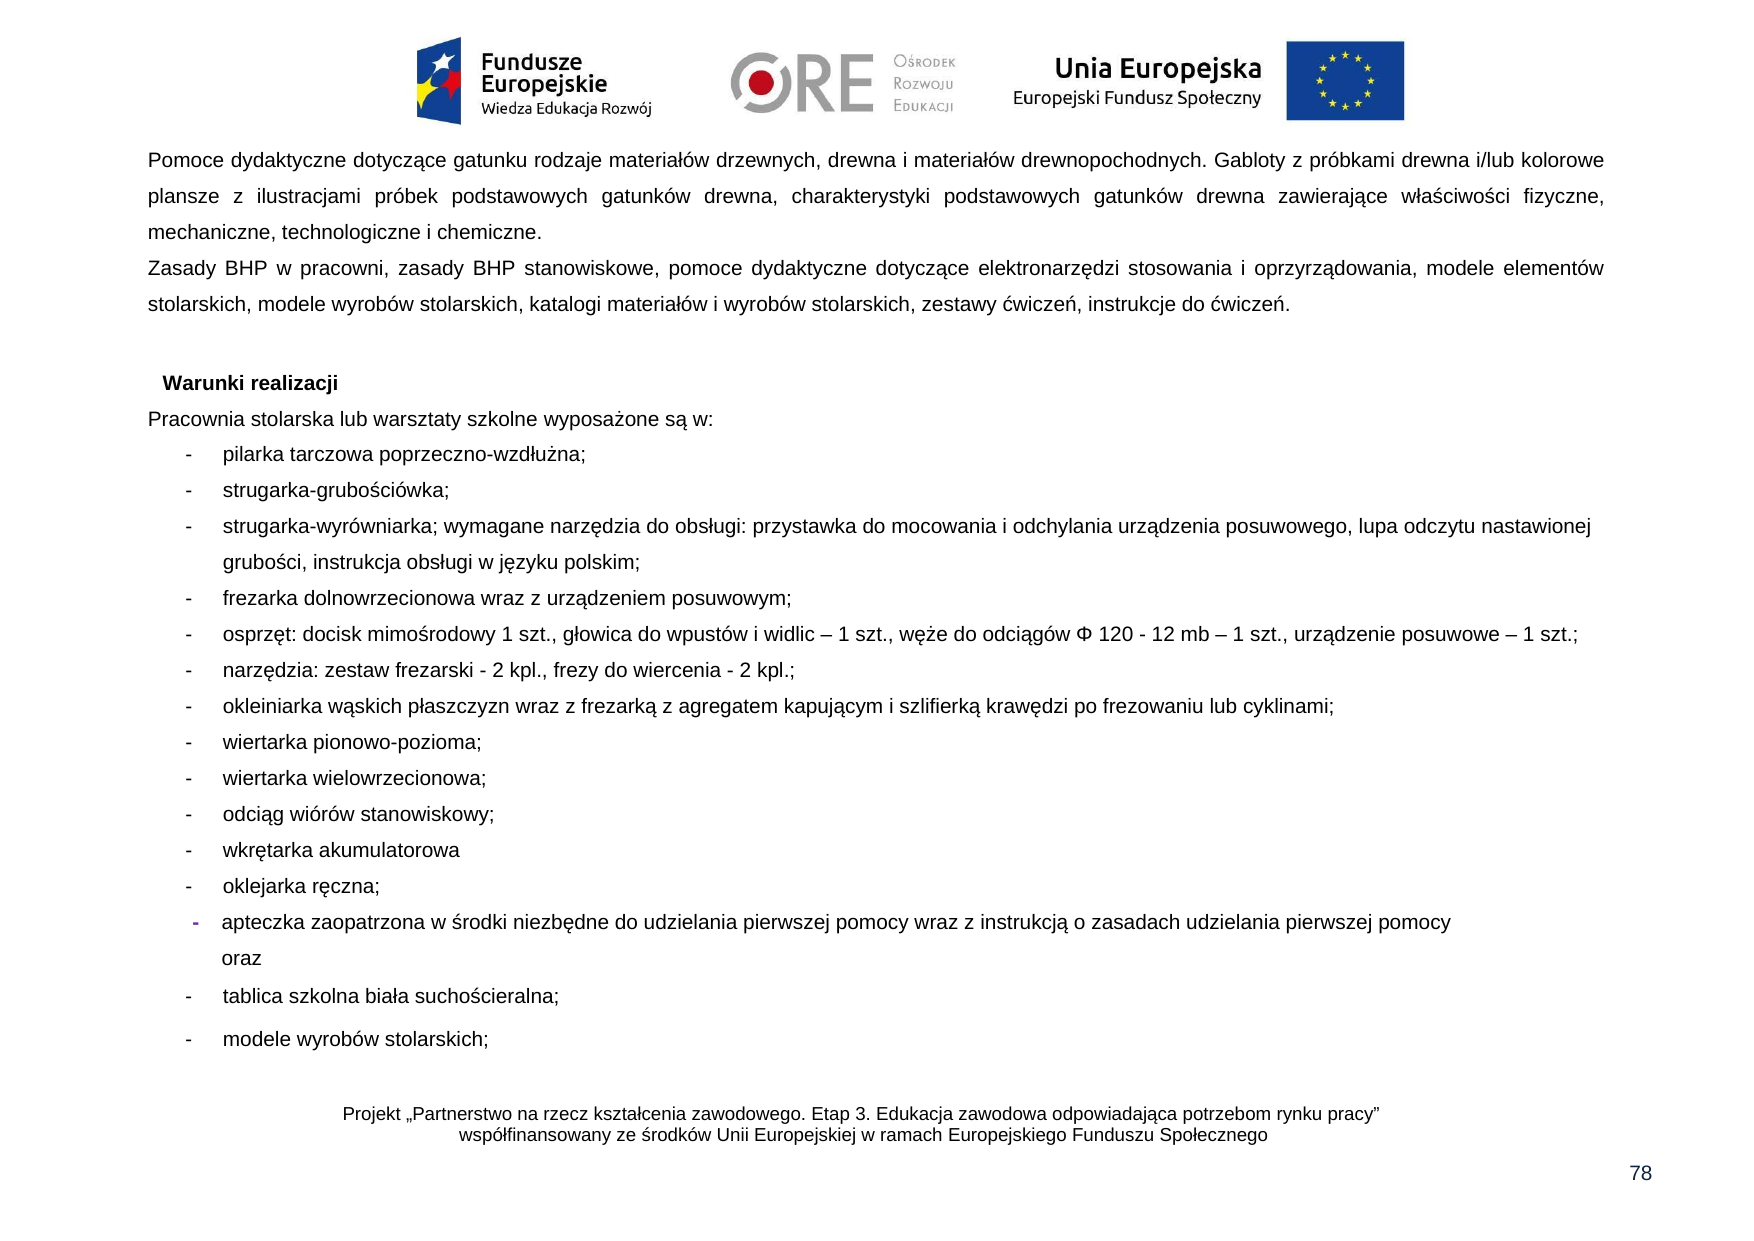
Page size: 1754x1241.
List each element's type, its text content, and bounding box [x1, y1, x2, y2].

text Zasady BHP w pracowni, zasady BHP stanowiskowe, pomoce dydaktyczne dotyczące elektronarzędzi stosowania i oprzyrządowania, modele elementów stolarskich, modele wyrobów stolarskich, katalogi materiałów i wyrobów stolarskich, zestawy ćwiczeń, instrukcje do ćwiczeń. [148, 255, 1606, 315]
text Pomoce dydaktyczne dotyczące gatunku rodzaje materiałów drzewnych, drewna i materiałów drewnopochodnych. Gabloty z próbkami drewna i/lub kolorowe plansze z ilustracjami próbek podstawowych gatunków drewna, charakterystyki podstawowych gatunków drewna zawierające właściwości fizyczne, mechaniczne, technologiczne i chemiczne. [148, 148, 1606, 243]
text Warunki realizacji [148, 370, 1606, 394]
list tablica szkolna biała suchościeralna; [185, 981, 1606, 1010]
text - osprzęt: docisk mimośrodowy 1 szt., głowica do wpustów i widlic – 1 szt., węże do odciągów Φ 120 - 12 mb – 1 szt., urządzenie posuwowe – 1 szt.; [185, 622, 1606, 646]
text - odciąg wiórów stanowiskowy; [148, 802, 1606, 826]
text - wiertarka pionowo-pozioma; [148, 730, 1606, 754]
text - strugarka-grubościówka; [148, 478, 1606, 502]
text - pilarka tarczowa poprzeczno-wzdłużna; [148, 442, 1606, 466]
text - okleiniarka wąskich płaszczyzn wraz z frezarką z agregatem kapującym i szlifierką krawędzi po frezowaniu lub cyklinami; [185, 694, 1606, 718]
list apteczka zaopatrzona w środki niezbędne do udzielania pierwszej pomocy wraz z instrukcją o zasadach udzielania pierwszej pomocy oraz [192, 909, 1606, 969]
text - wiertarka wielowrzecionowa; [148, 766, 1606, 790]
list modele wyrobów stolarskich; [185, 1024, 1606, 1052]
picture [395, 15, 1430, 146]
text - wkrętarka akumulatorowa [148, 838, 1606, 862]
text - strugarka-wyrówniarka; wymagane narzędzia do obsługi: przystawka do mocowania i odchylania urządzenia posuwowego, lupa odczytu nastawionej grubości, instrukcja obsługi w języku polskim; [185, 514, 1606, 574]
text - narzędzia: zestaw frezarski - 2 kpl., frezy do wiercenia - 2 kpl.; [148, 658, 1606, 682]
text - frezarka dolnowrzecionowa wraz z urządzeniem posuwowym; [148, 586, 1606, 610]
text Pracownia stolarska lub warsztaty szkolne wyposażone są w: [148, 406, 1606, 430]
text - oklejarka ręczna; [148, 873, 1606, 897]
